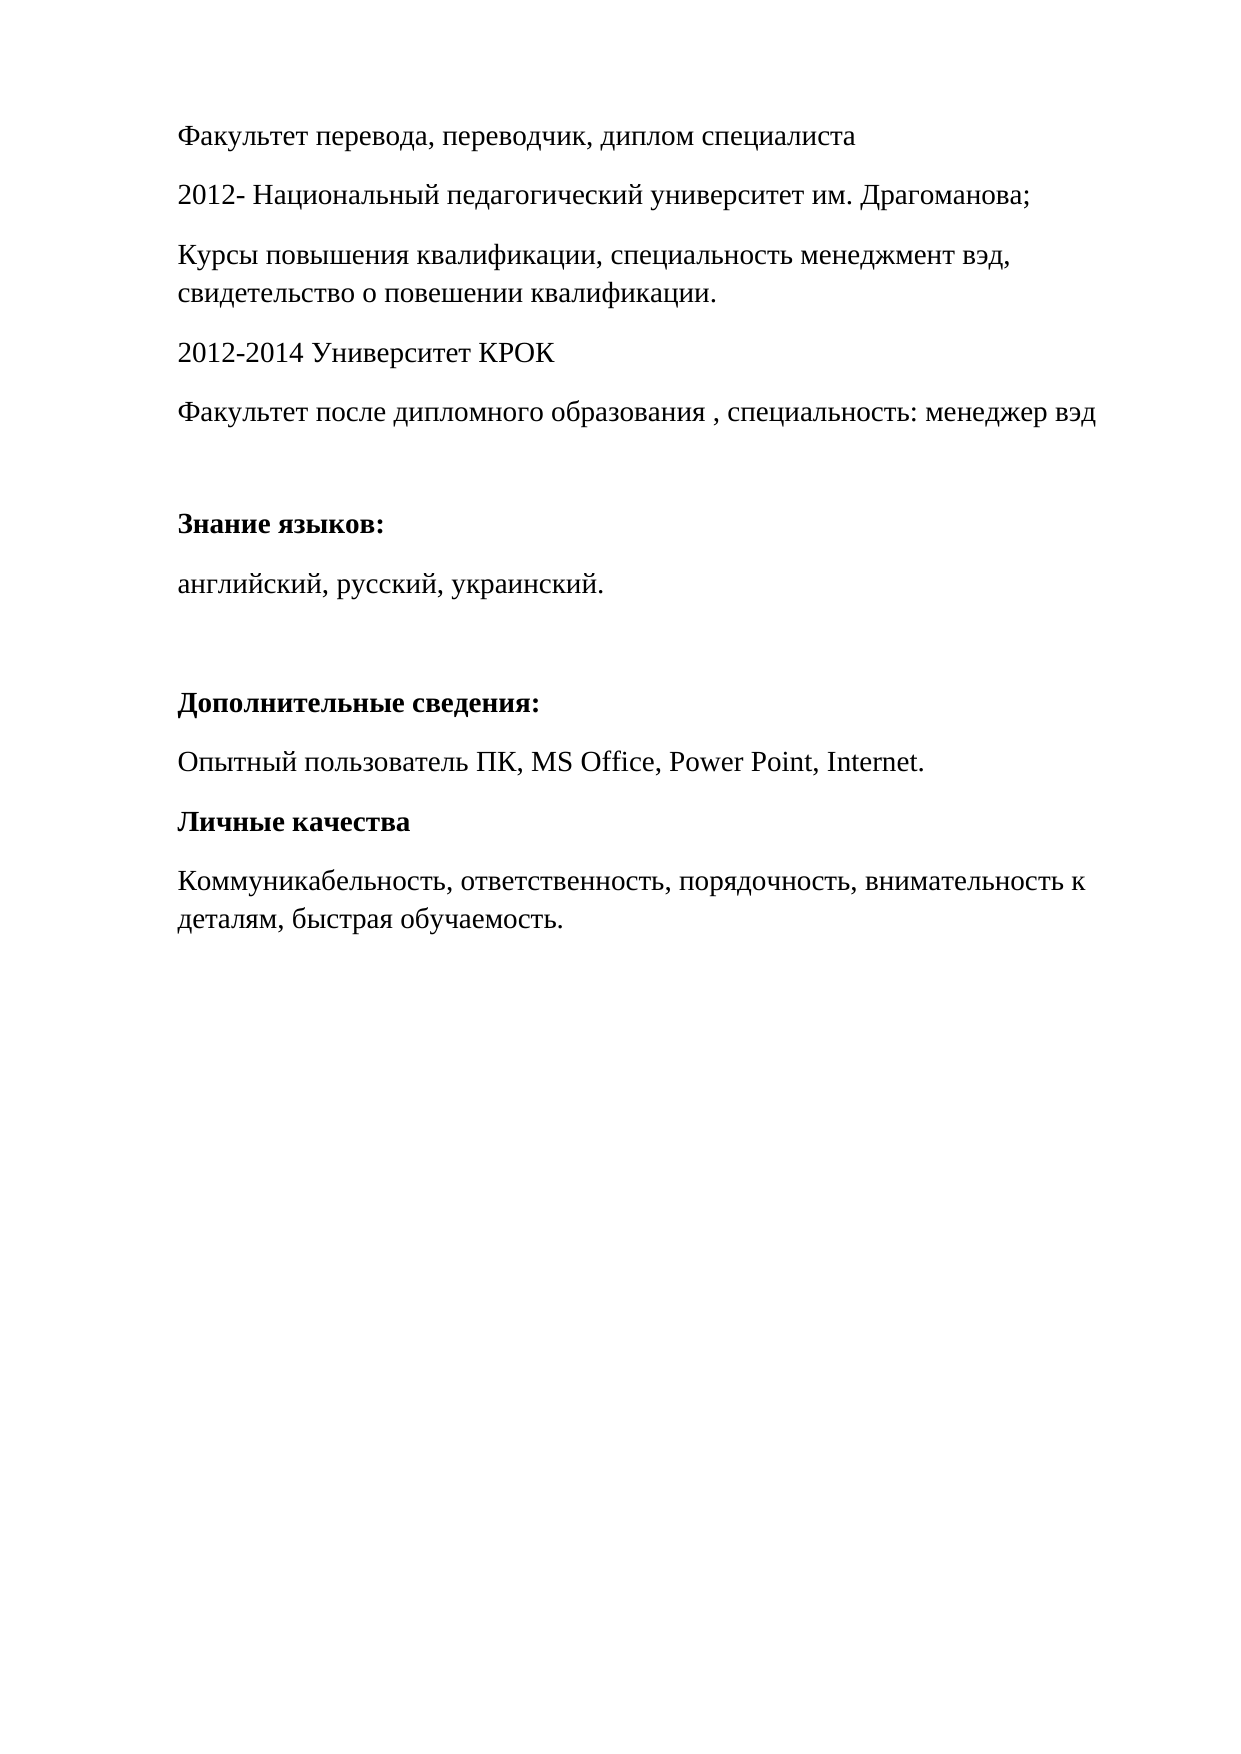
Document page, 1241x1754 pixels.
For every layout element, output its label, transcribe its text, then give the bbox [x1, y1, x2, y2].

text английский, русский, украинский. [177, 566, 1152, 599]
text Знание языков: [177, 507, 1152, 540]
text Факультет перевода, переводчик, диплом специалиста [177, 118, 1152, 152]
text 2012- Национальный педагогический университет им. Драгоманова; [177, 177, 1152, 211]
text Личные качества [177, 804, 1152, 837]
text Опытный пользователь ПК, MS Office, Power Point, Internet. [177, 744, 1152, 778]
text Курсы повышения квалификации, специальность менеджмент вэд, свидетельство о повешении квалификации. [177, 237, 1152, 309]
text 2012-2014 Университет КРОК [177, 335, 1152, 368]
text Факультет после дипломного образования , специальность: менеджер вэд [177, 394, 1152, 428]
text Коммуникабельность, ответственность, порядочность, внимательность к деталям, быстрая обучаемость. [177, 863, 1152, 935]
text Дополнительные сведения: [177, 685, 1152, 718]
